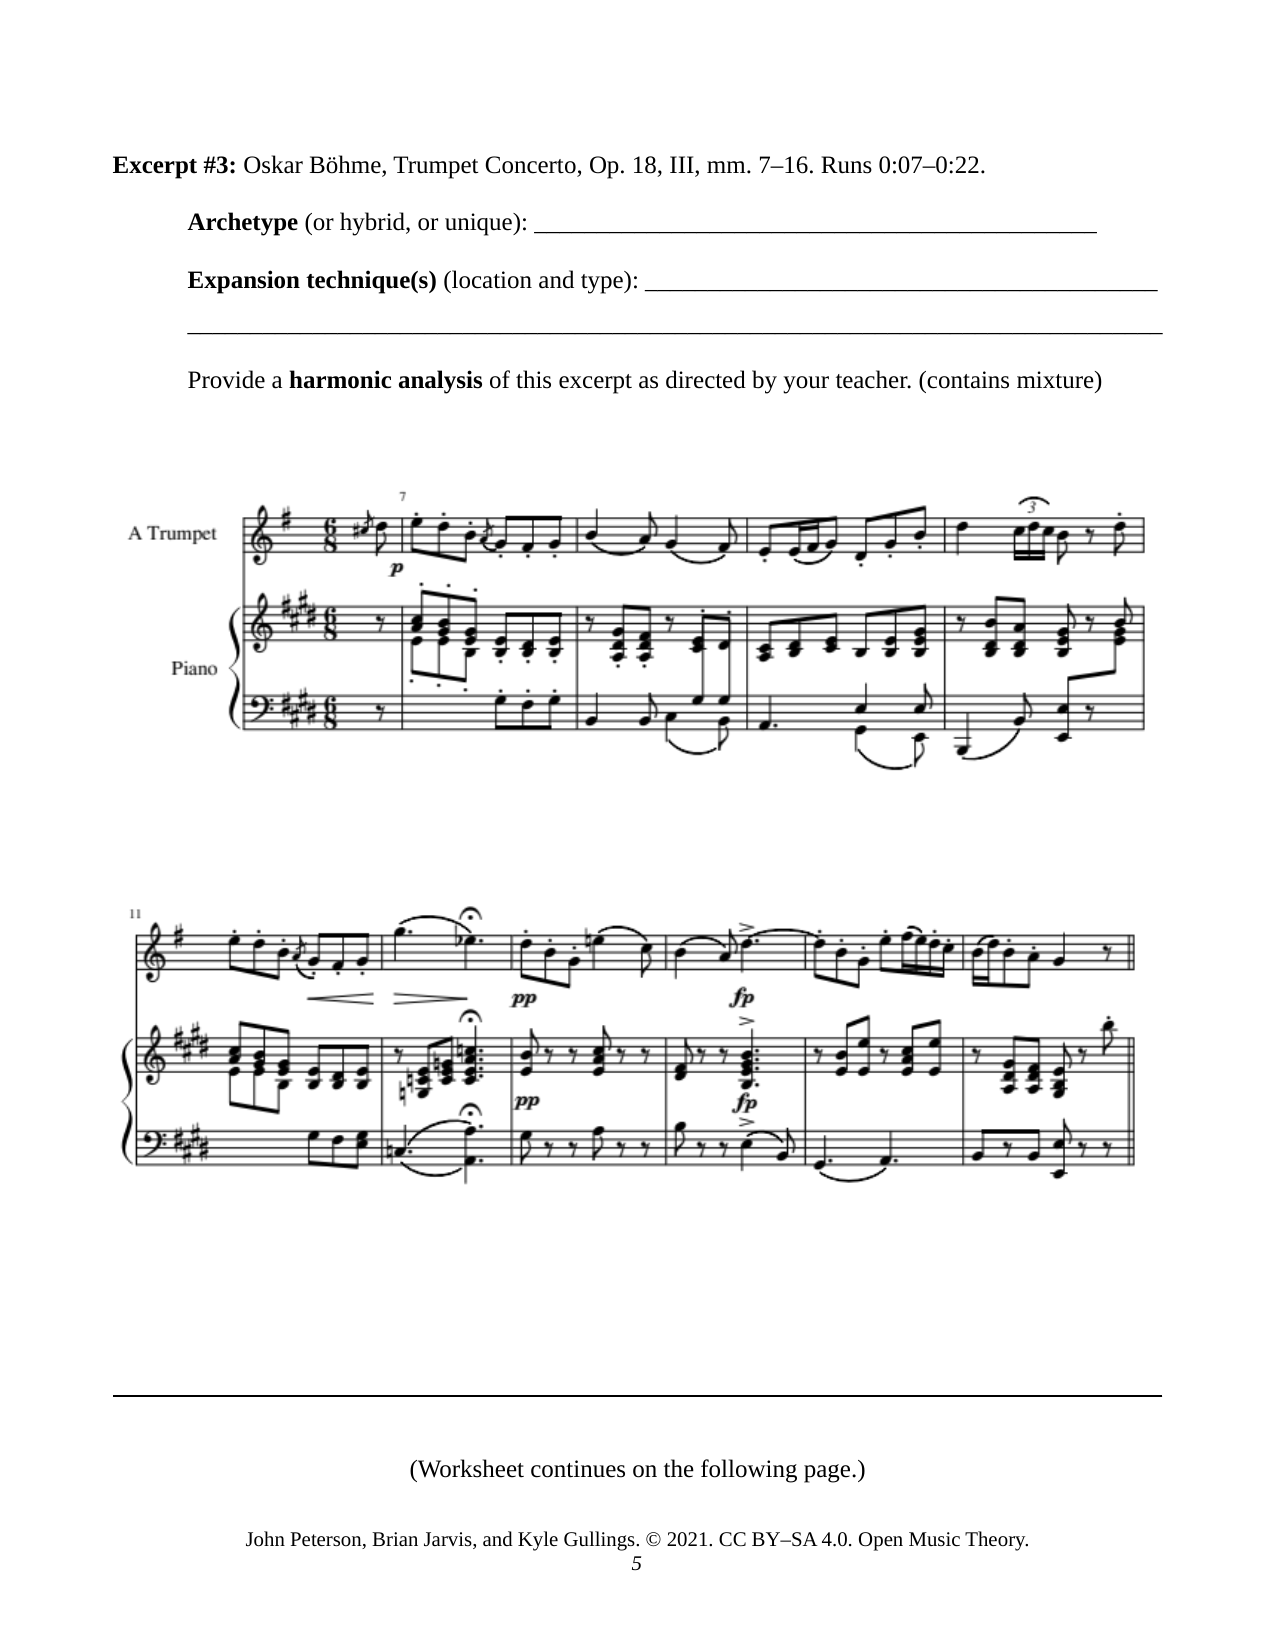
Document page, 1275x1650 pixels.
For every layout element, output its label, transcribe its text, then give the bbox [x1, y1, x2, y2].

text Provide a harmonic analysis of this excerpt as directed by your teacher. (contains mixture) [112, 366, 1162, 394]
text Expansion technique(s) (location and type): _________________________________________ [112, 265, 1162, 294]
text (Worksheet continues on the following page.) [112, 1454, 1162, 1483]
text ______________________________________________________________________________ [112, 308, 1162, 337]
text Excerpt #3: Oskar Böhme, Trumpet Concerto, Op. 18, III, mm. 7–16. Runs 0:07–0:22. [112, 150, 1162, 179]
text Archetype (or hybrid, or unique): _____________________________________________ [112, 207, 1162, 236]
